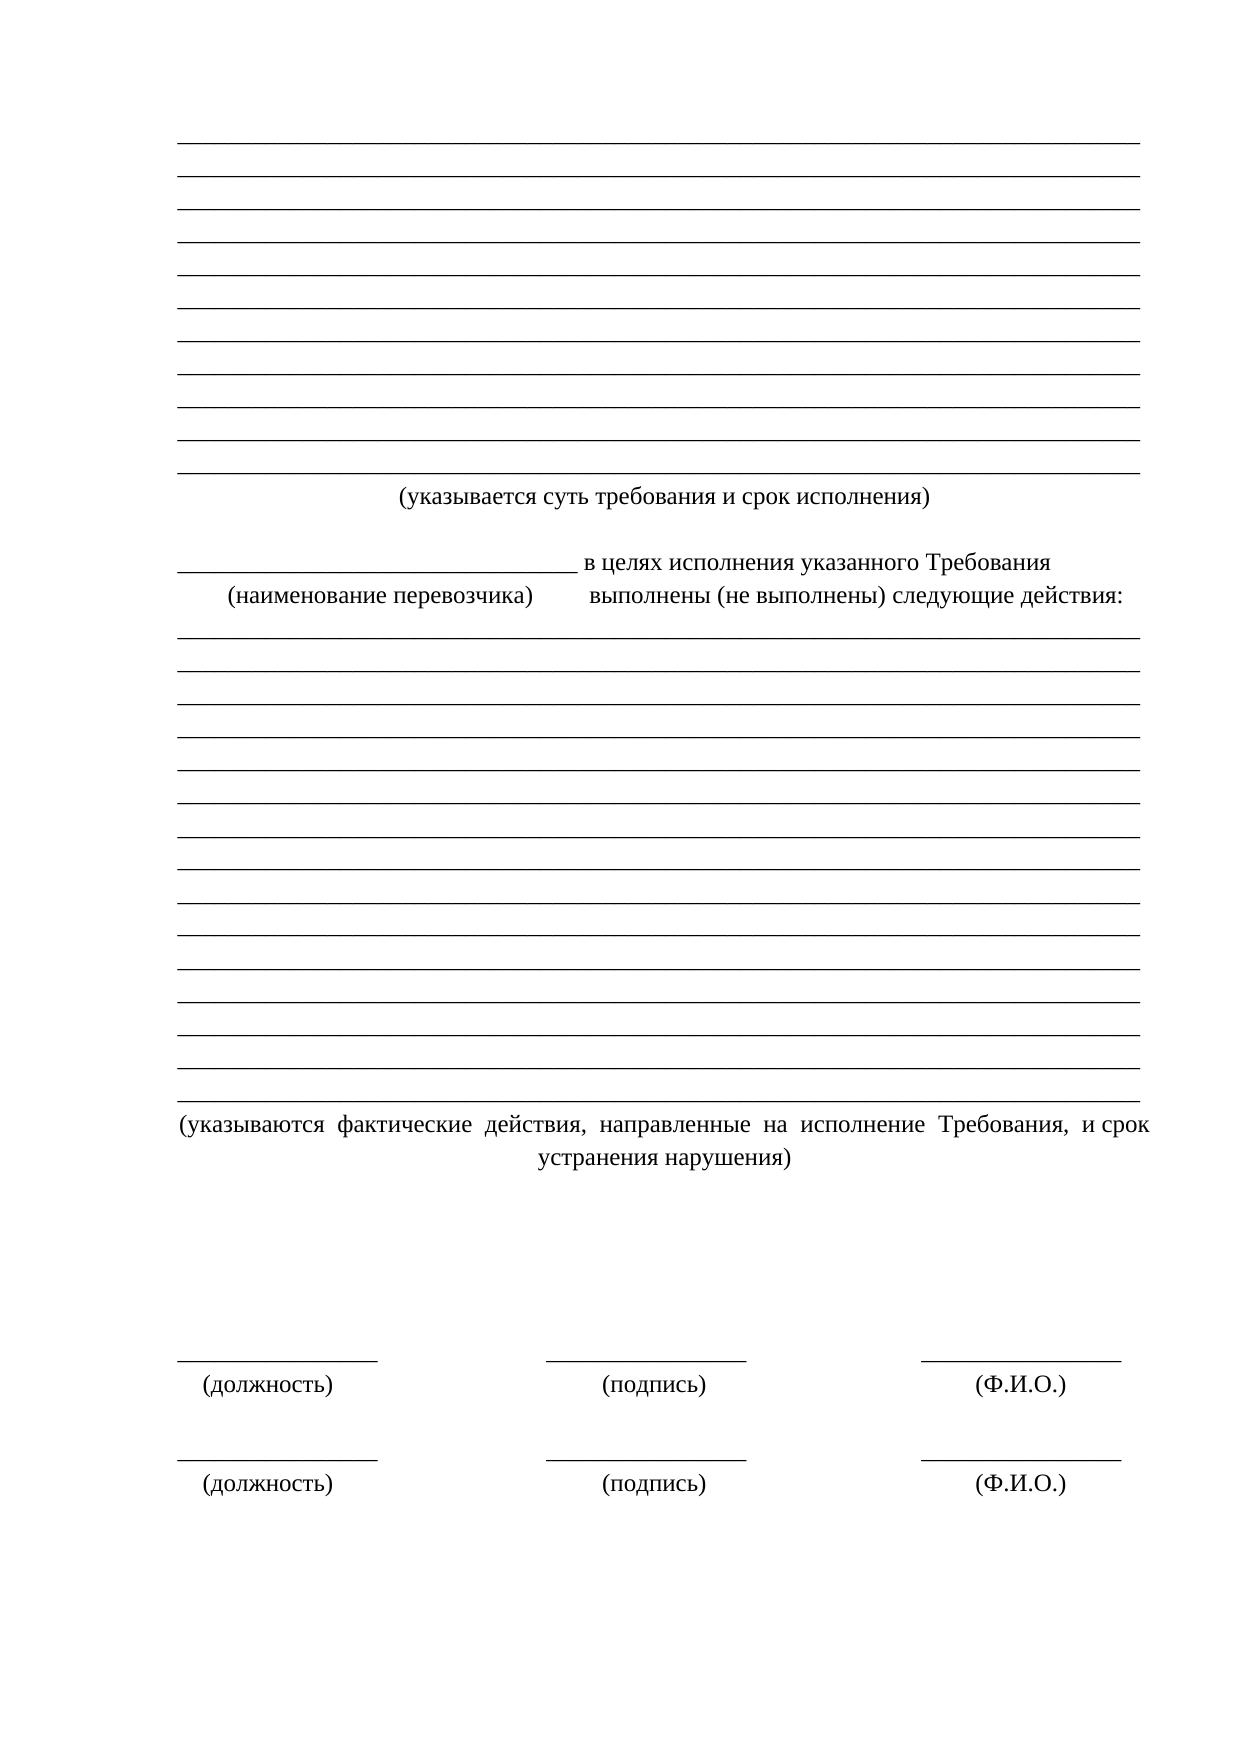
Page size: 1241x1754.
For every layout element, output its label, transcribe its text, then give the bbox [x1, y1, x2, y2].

text _____________________________________________________________________________ [177, 1076, 1152, 1104]
text _____________________________________________________________________________ [177, 746, 1152, 774]
text (указывается суть требования и срок исполнения) [177, 481, 1152, 510]
text _____________________________________________________________________________ [177, 778, 1152, 807]
text _____________________________________________________________________________ [177, 349, 1152, 378]
text (наименование перевозчика) выполнены (не выполнены) следующие действия: [177, 580, 1152, 609]
text (указываются фактические действия, направленные на исполнение Требования, и срок устранения нарушения) [177, 1109, 1152, 1171]
text _____________________________________________________________________________ [177, 679, 1152, 708]
text _____________________________________________________________________________ [177, 812, 1152, 840]
text ________________________________ в целях исполнения указанного Требования [177, 547, 1152, 576]
text _____________________________________________________________________________ [177, 316, 1152, 345]
text _____________________________________________________________________________ [177, 712, 1152, 741]
text _____________________________________________________________________________ [177, 977, 1152, 1005]
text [177, 118, 1152, 147]
text (должность) (подпись) (Ф.И.О.) [177, 1369, 1152, 1397]
text _____________________________________________________________________________ [177, 283, 1152, 312]
text _____________________________________________________________________________ [177, 878, 1152, 906]
text ________________ ________________ ________________ [177, 1435, 1152, 1463]
text _____________________________________________________________________________ [177, 844, 1152, 873]
text _____________________________________________________________________________ [177, 184, 1152, 213]
text _____________________________________________________________________________ [177, 217, 1152, 246]
text (должность) (подпись) (Ф.И.О.) [177, 1468, 1152, 1497]
text _____________________________________________________________________________ [177, 613, 1152, 642]
text _____________________________________________________________________________ [177, 646, 1152, 675]
text _____________________________________________________________________________ [177, 382, 1152, 411]
text _____________________________________________________________________________ [177, 1010, 1152, 1038]
text _____________________________________________________________________________ [177, 911, 1152, 939]
text _____________________________________________________________________________ [177, 415, 1152, 444]
text _____________________________________________________________________________ [177, 448, 1152, 477]
text _____________________________________________________________________________ [177, 944, 1152, 972]
text ________________ ________________ ________________ [177, 1336, 1152, 1364]
text _____________________________________________________________________________ [177, 1043, 1152, 1071]
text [177, 151, 1152, 180]
text _____________________________________________________________________________ [177, 250, 1152, 279]
